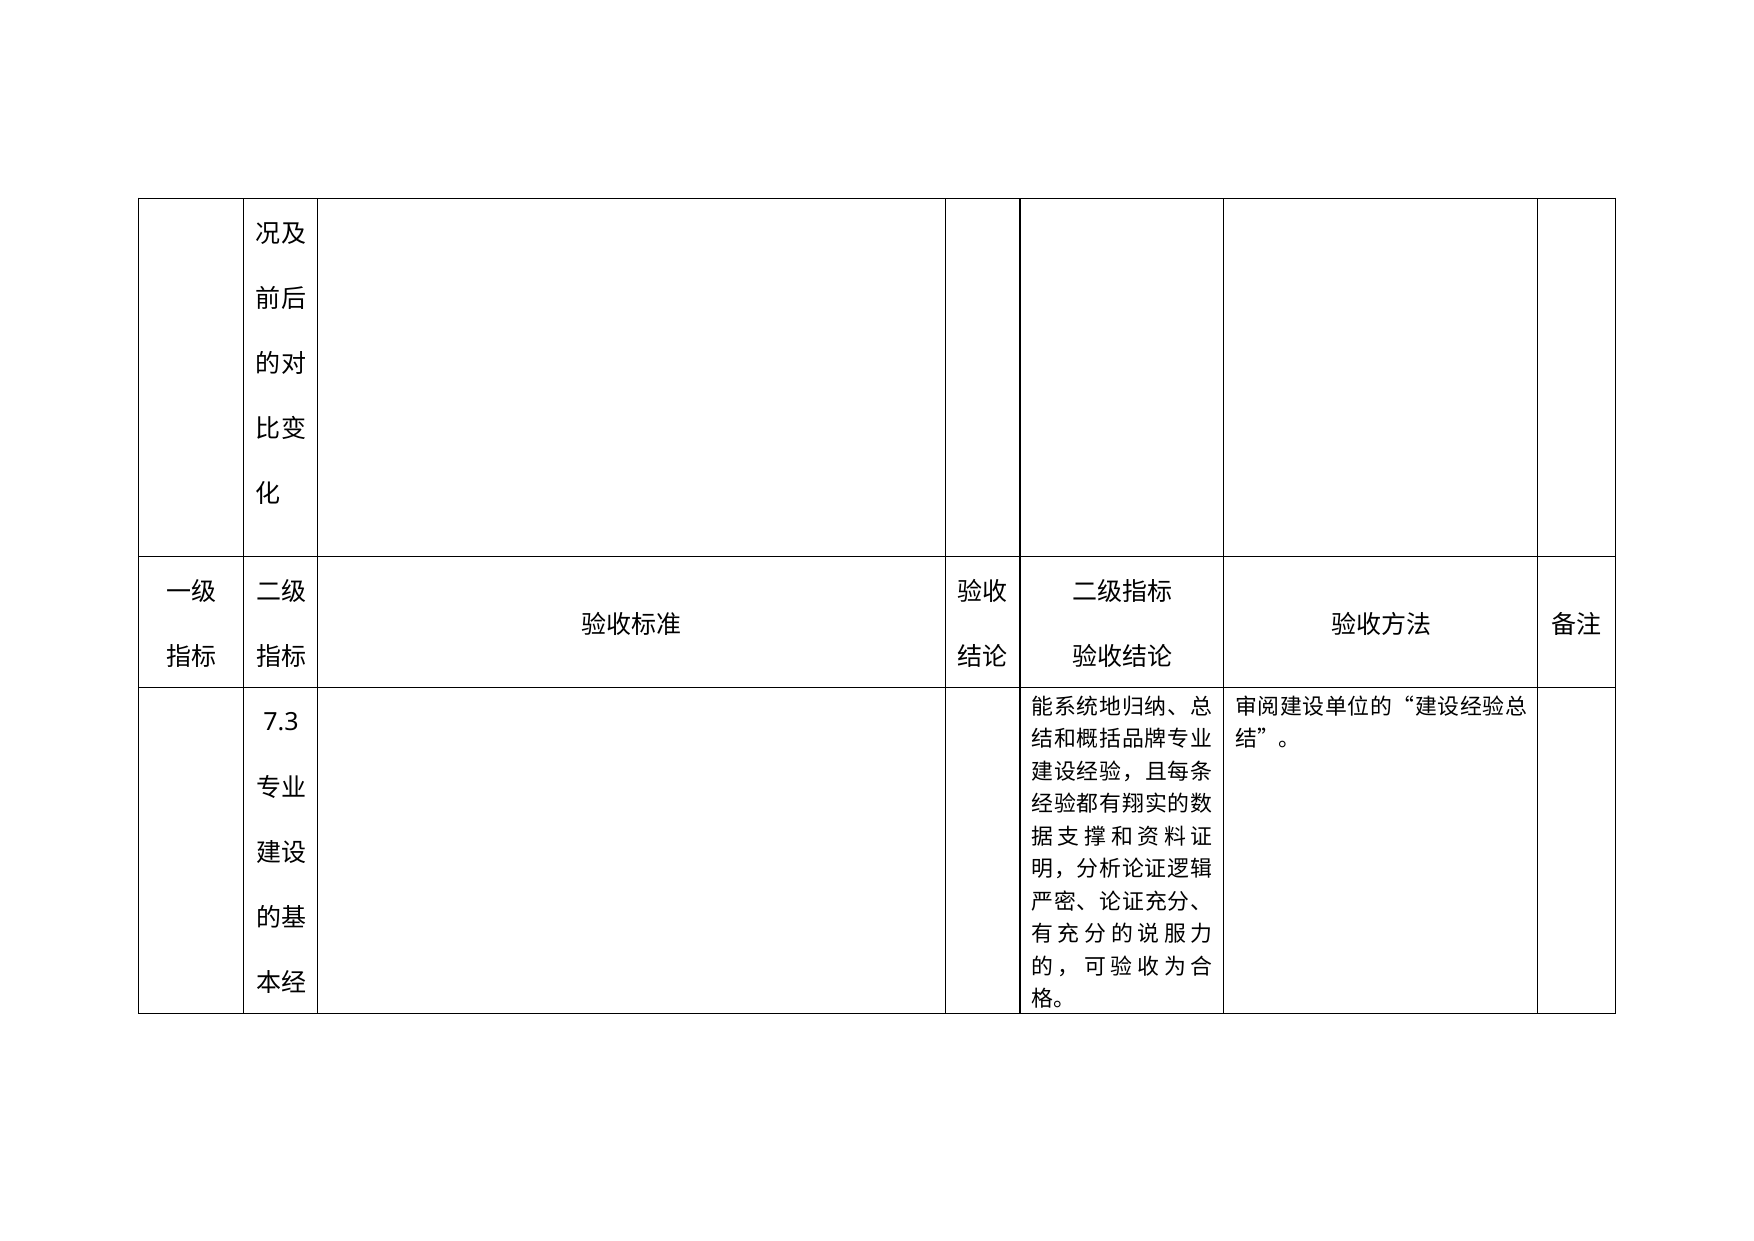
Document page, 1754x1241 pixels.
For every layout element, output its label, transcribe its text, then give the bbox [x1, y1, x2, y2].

table_cell 验收方法 [1224, 557, 1537, 687]
table_cell [318, 199, 945, 556]
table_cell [1021, 199, 1223, 556]
table_cell [1538, 688, 1615, 1013]
table_cell [1538, 199, 1615, 556]
table_cell [946, 688, 1019, 1013]
table_cell 备注 [1538, 557, 1615, 687]
table_cell 一级 指标 [139, 557, 243, 687]
table_cell [318, 688, 945, 1013]
table_cell 审阅建设单位的“建设经验总结”。 [1224, 688, 1537, 1013]
table_cell [946, 199, 1019, 556]
table_cell 验收结论 [946, 557, 1019, 687]
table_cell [1224, 199, 1537, 556]
table_cell 7.3专业建设的基本经验 [244, 688, 317, 1013]
table_cell 验收标准 [318, 557, 945, 687]
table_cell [1021, 688, 1223, 1013]
table_cell [139, 688, 243, 1013]
table_cell 二级指标 验收结论 [1021, 557, 1223, 687]
table_cell 二级指标 [244, 557, 317, 687]
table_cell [244, 199, 317, 556]
